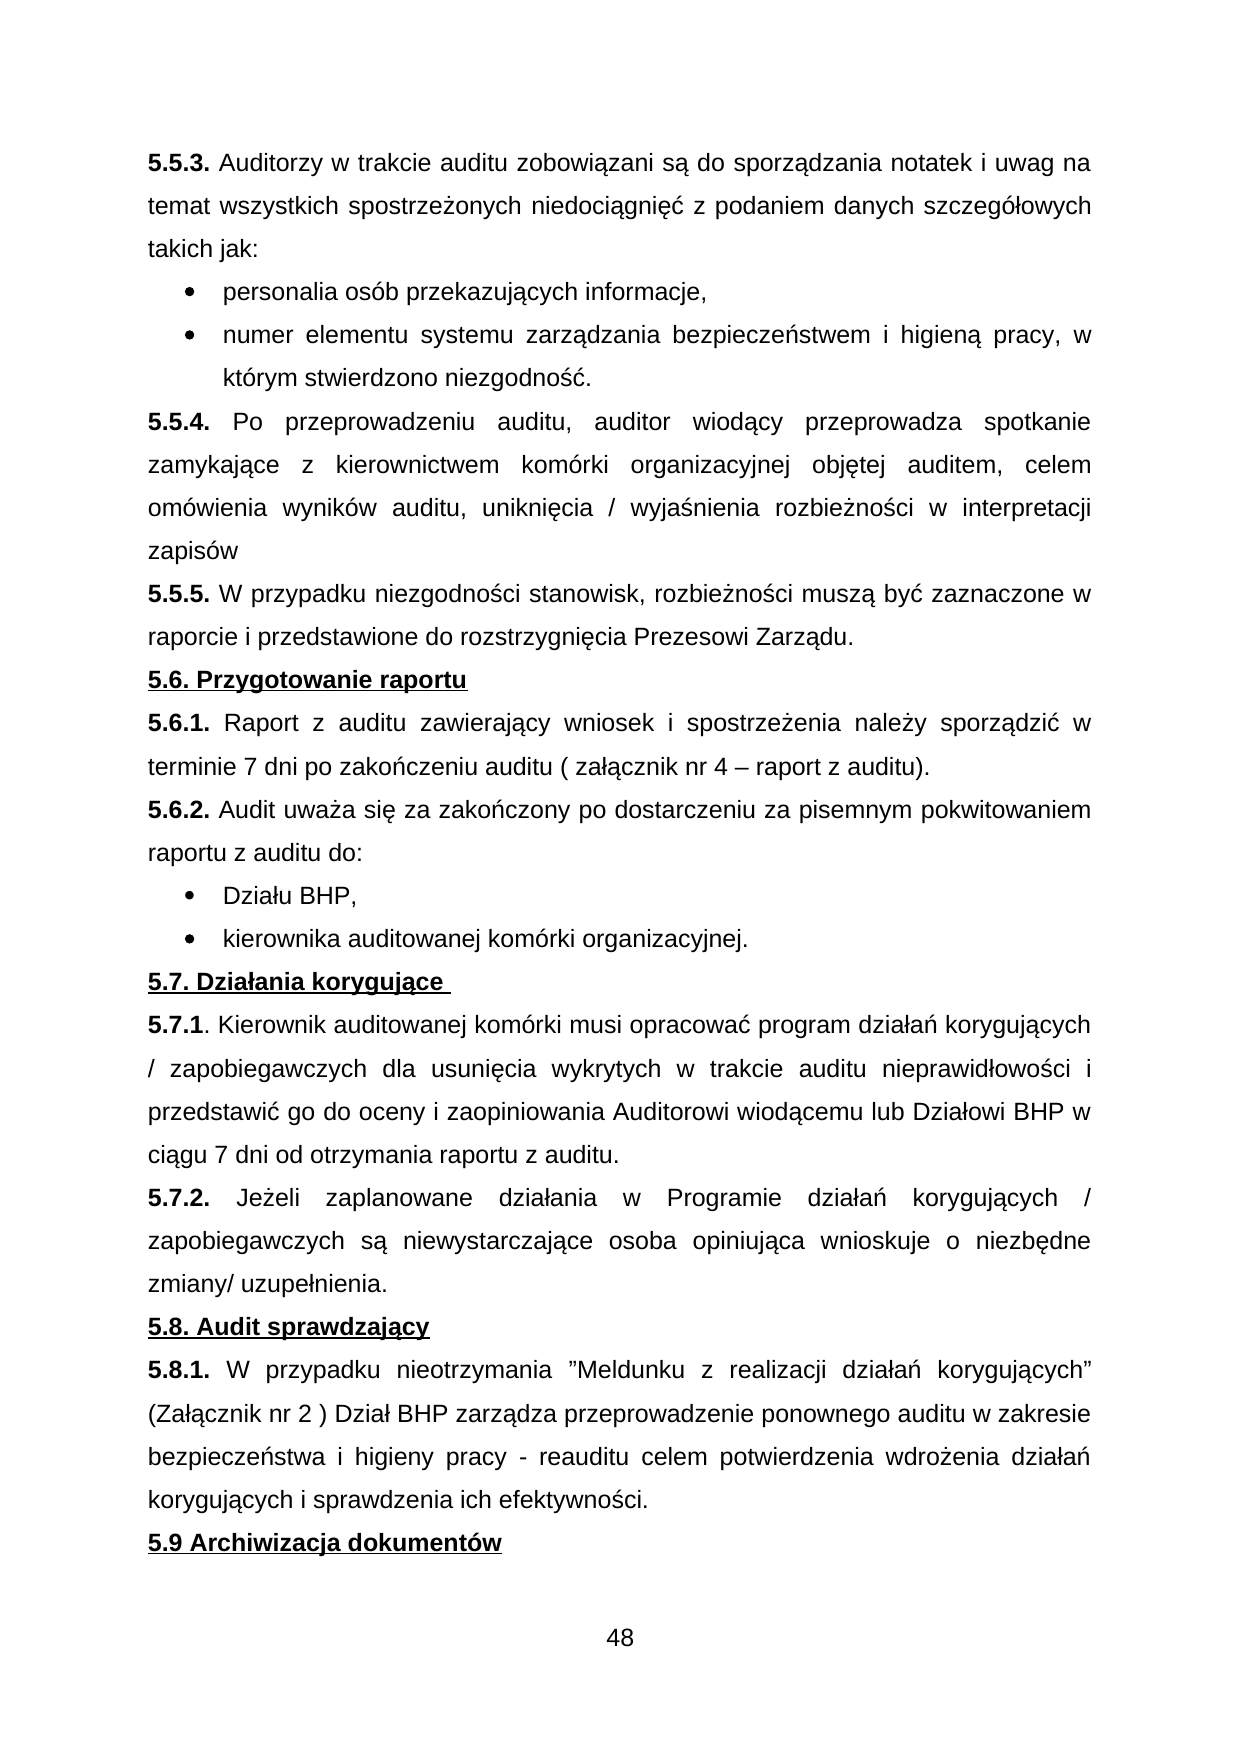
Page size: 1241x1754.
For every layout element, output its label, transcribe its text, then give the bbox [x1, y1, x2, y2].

text 5.8. Audit sprawdzający [148, 1312, 1093, 1341]
text 5.5.4. Po przeprowadzeniu auditu, auditor wiodący przeprowadza spotkanie zamykające z kierownictwem komórki organizacyjnej objętej auditem, celem omówienia wyników auditu, uniknięcia / wyjaśnienia rozbieżności w interpretacji zapisów [148, 407, 1093, 565]
text 5.7.2. Jeżeli zaplanowane działania w Programie działań korygujących / zapobiegawczych są niewystarczające osoba opiniująca wnioskuje o niezbędne zmiany/ uzupełnienia. [148, 1183, 1093, 1298]
text 5.6.2. Audit uważa się za zakończony po dostarczeniu za pisemnym pokwitowaniem raportu z auditu do: [148, 795, 1093, 867]
text 5.5.5. W przypadku niezgodności stanowisk, rozbieżności muszą być zaznaczone w raporcie i przedstawione do rozstrzygnięcia Prezesowi Zarządu. [148, 579, 1093, 651]
text 5.6.1. Raport z auditu zawierający wniosek i spostrzeżenia należy sporządzić w terminie 7 dni po zakończeniu auditu ( załącznik nr 4 – raport z auditu). [148, 708, 1093, 780]
list Działu BHP, [185, 881, 1093, 910]
list personalia osób przekazujących informacje, [185, 277, 1093, 306]
text 5.6. Przygotowanie raportu [148, 665, 1093, 694]
list kierownika auditowanej komórki organizacyjnej. [185, 924, 1093, 953]
text 5.7.1. Kierownik auditowanej komórki musi opracować program działań korygujących / zapobiegawczych dla usunięcia wykrytych w trakcie auditu nieprawidłowości i przedstawić go do oceny i zaopiniowania Auditorowi wiodącemu lub Działowi BHP w ciągu 7 dni od otrzymania raportu z auditu. [148, 1011, 1093, 1169]
text 5.5.3. Auditorzy w trakcie auditu zobowiązani są do sporządzania notatek i uwag na temat wszystkich spostrzeżonych niedociągnięć z podaniem danych szczegółowych takich jak: [148, 148, 1093, 263]
text 5.7. Działania korygujące [148, 967, 1093, 996]
text 5.9 Archiwizacja dokumentów [148, 1528, 1093, 1557]
list numer elementu systemu zarządzania bezpieczeństwem i higieną pracy, w którym stwierdzono niezgodność. [185, 320, 1093, 392]
text 5.8.1. W przypadku nieotrzymania ”Meldunku z realizacji działań korygujących” (Załącznik nr 2 ) Dział BHP zarządza przeprowadzenie ponownego auditu w zakresie bezpieczeństwa i higieny pracy - reauditu celem potwierdzenia wdrożenia działań korygujących i sprawdzenia ich efektywności. [148, 1356, 1093, 1514]
